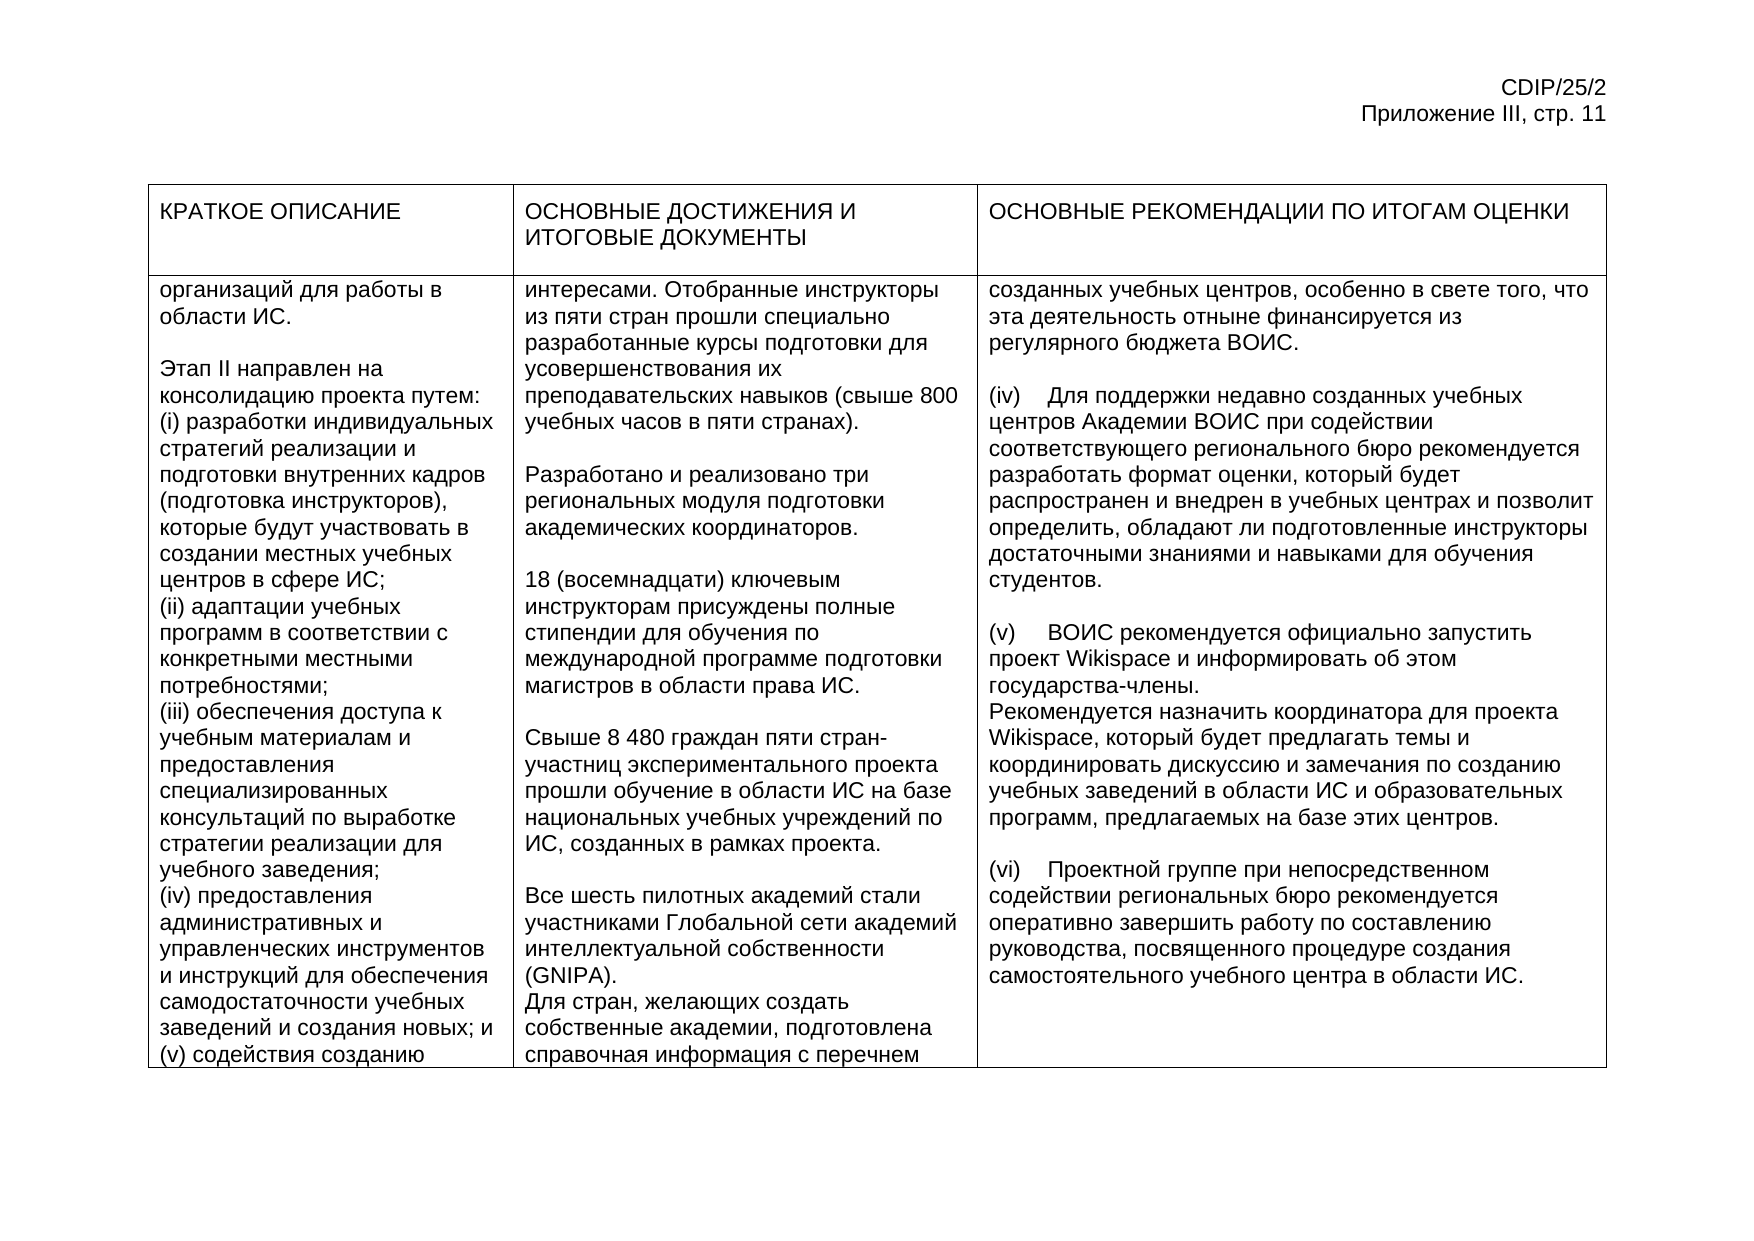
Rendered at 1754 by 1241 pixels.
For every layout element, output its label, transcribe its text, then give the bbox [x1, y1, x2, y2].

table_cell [514, 276, 977, 1067]
table_header ОСНОВНЫЕ РЕКОМЕНДАЦИИ ПО ИТОГАМ ОЦЕНКИ [978, 185, 1606, 275]
table_header КРАТКОЕ ОПИСАНИЕ [149, 185, 513, 275]
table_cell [149, 276, 513, 1067]
table_header ОСНОВНЫЕ ДОСТИЖЕНИЯ И ИТОГОВЫЕ ДОКУМЕНТЫ [514, 185, 977, 275]
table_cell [978, 276, 1606, 1067]
